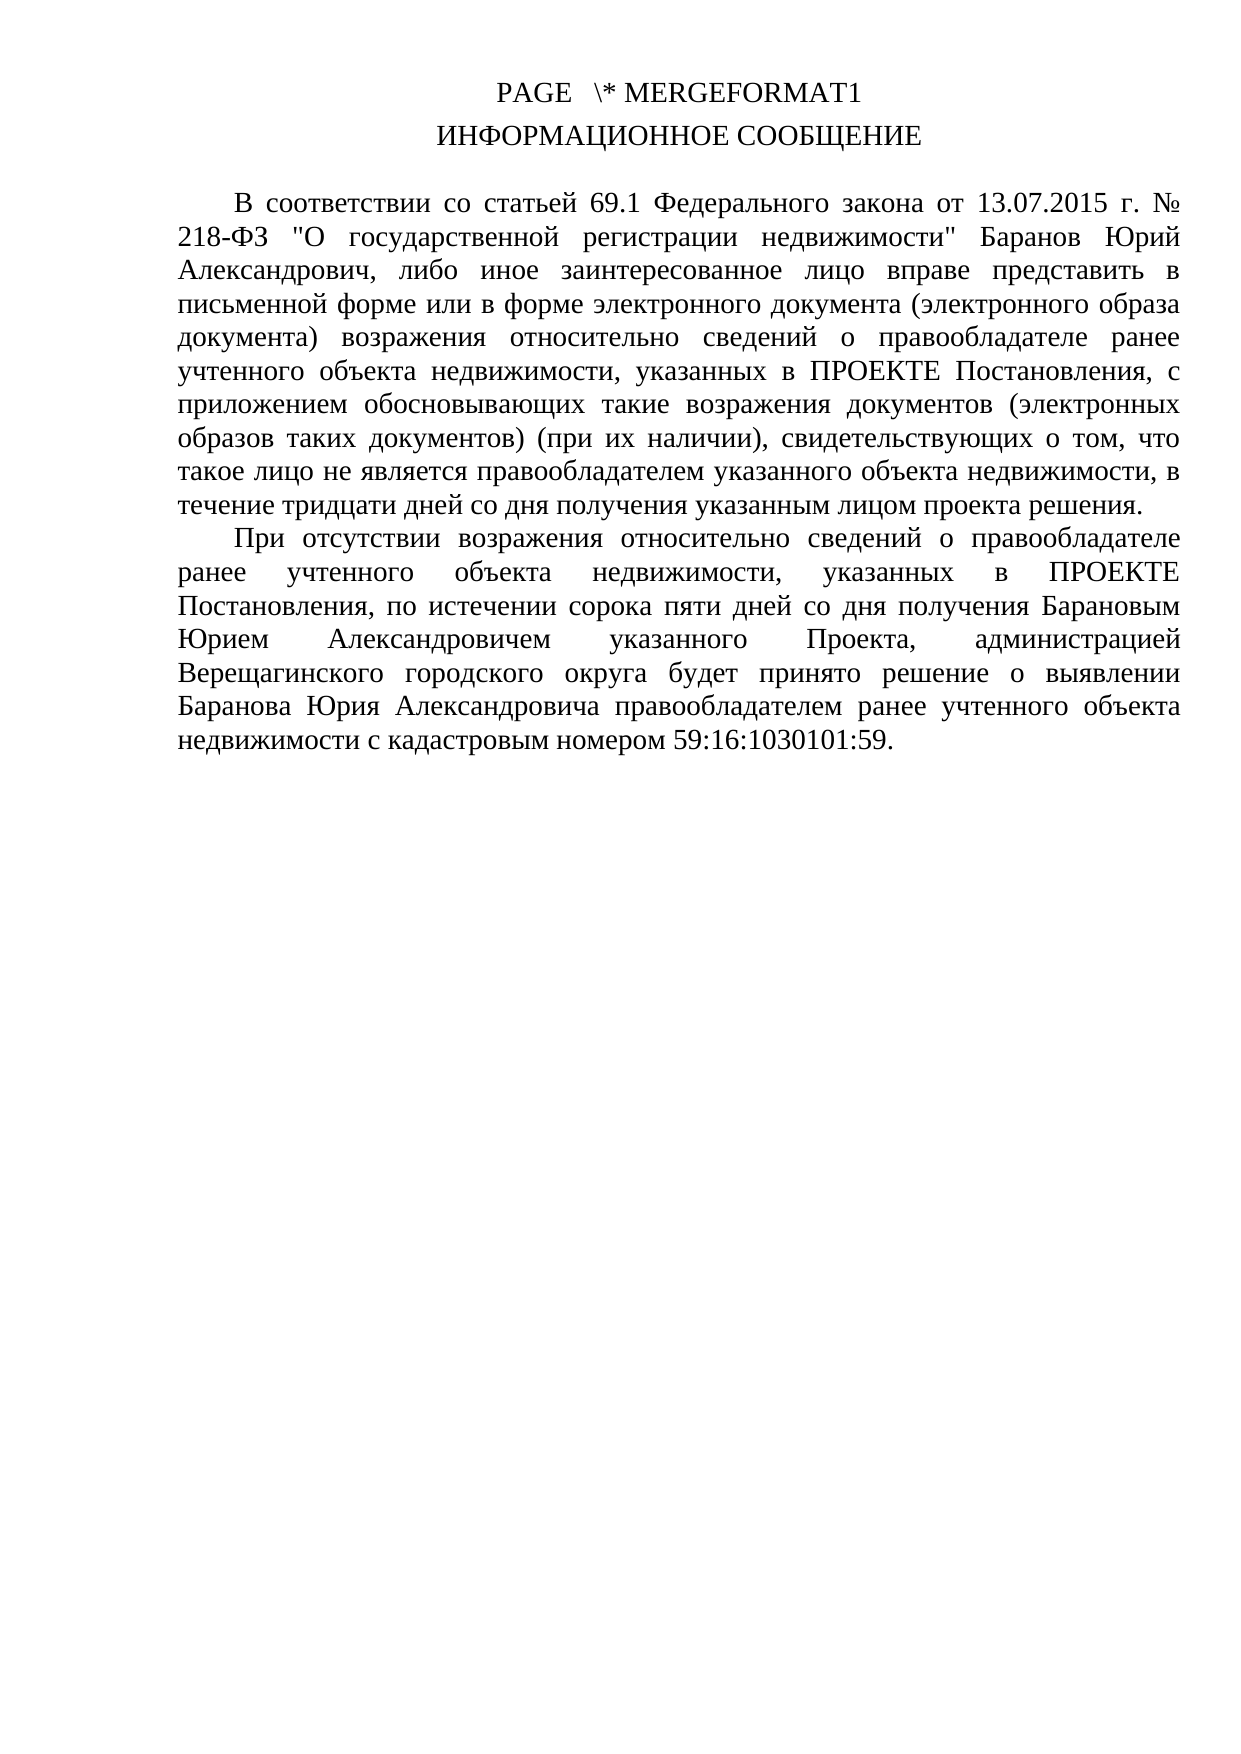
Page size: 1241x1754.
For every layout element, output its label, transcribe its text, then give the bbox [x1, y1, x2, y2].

text ИНФОРМАЦИОННОЕ СООБЩЕНИЕ [177, 118, 1181, 152]
text При отсутствии возражения относительно сведений о правообладателе ранее учтенного объекта недвижимости, указанных в ПРОЕКТЕ Постановления, по истечении сорока пяти дней со дня получения Барановым Юрием Александровичем указанного Проекта, администрацией Верещагинского городского округа будет принято решение о выявлении Баранова Юрия Александровича правообладателем ранее учтенного объекта недвижимости с кадастровым номером 59:16:1030101:59. [177, 521, 1181, 755]
text В соответствии со статьей 69.1 Федерального закона от 13.07.2015 г. № 218-ФЗ "О государственной регистрации недвижимости" Баранов Юрий Александрович, либо иное заинтересованное лицо вправе представить в письменной форме или в форме электронного документа (электронного образа документа) возражения относительно сведений о правообладателе ранее учтенного объекта недвижимости, указанных в ПРОЕКТЕ Постановления, с приложением обосновывающих такие возражения документов (электронных образов таких документов) (при их наличии), свидетельствующих о том, что такое лицо не является правообладателем указанного объекта недвижимости, в течение тридцати дней со дня получения указанным лицом проекта решения. [177, 185, 1181, 521]
